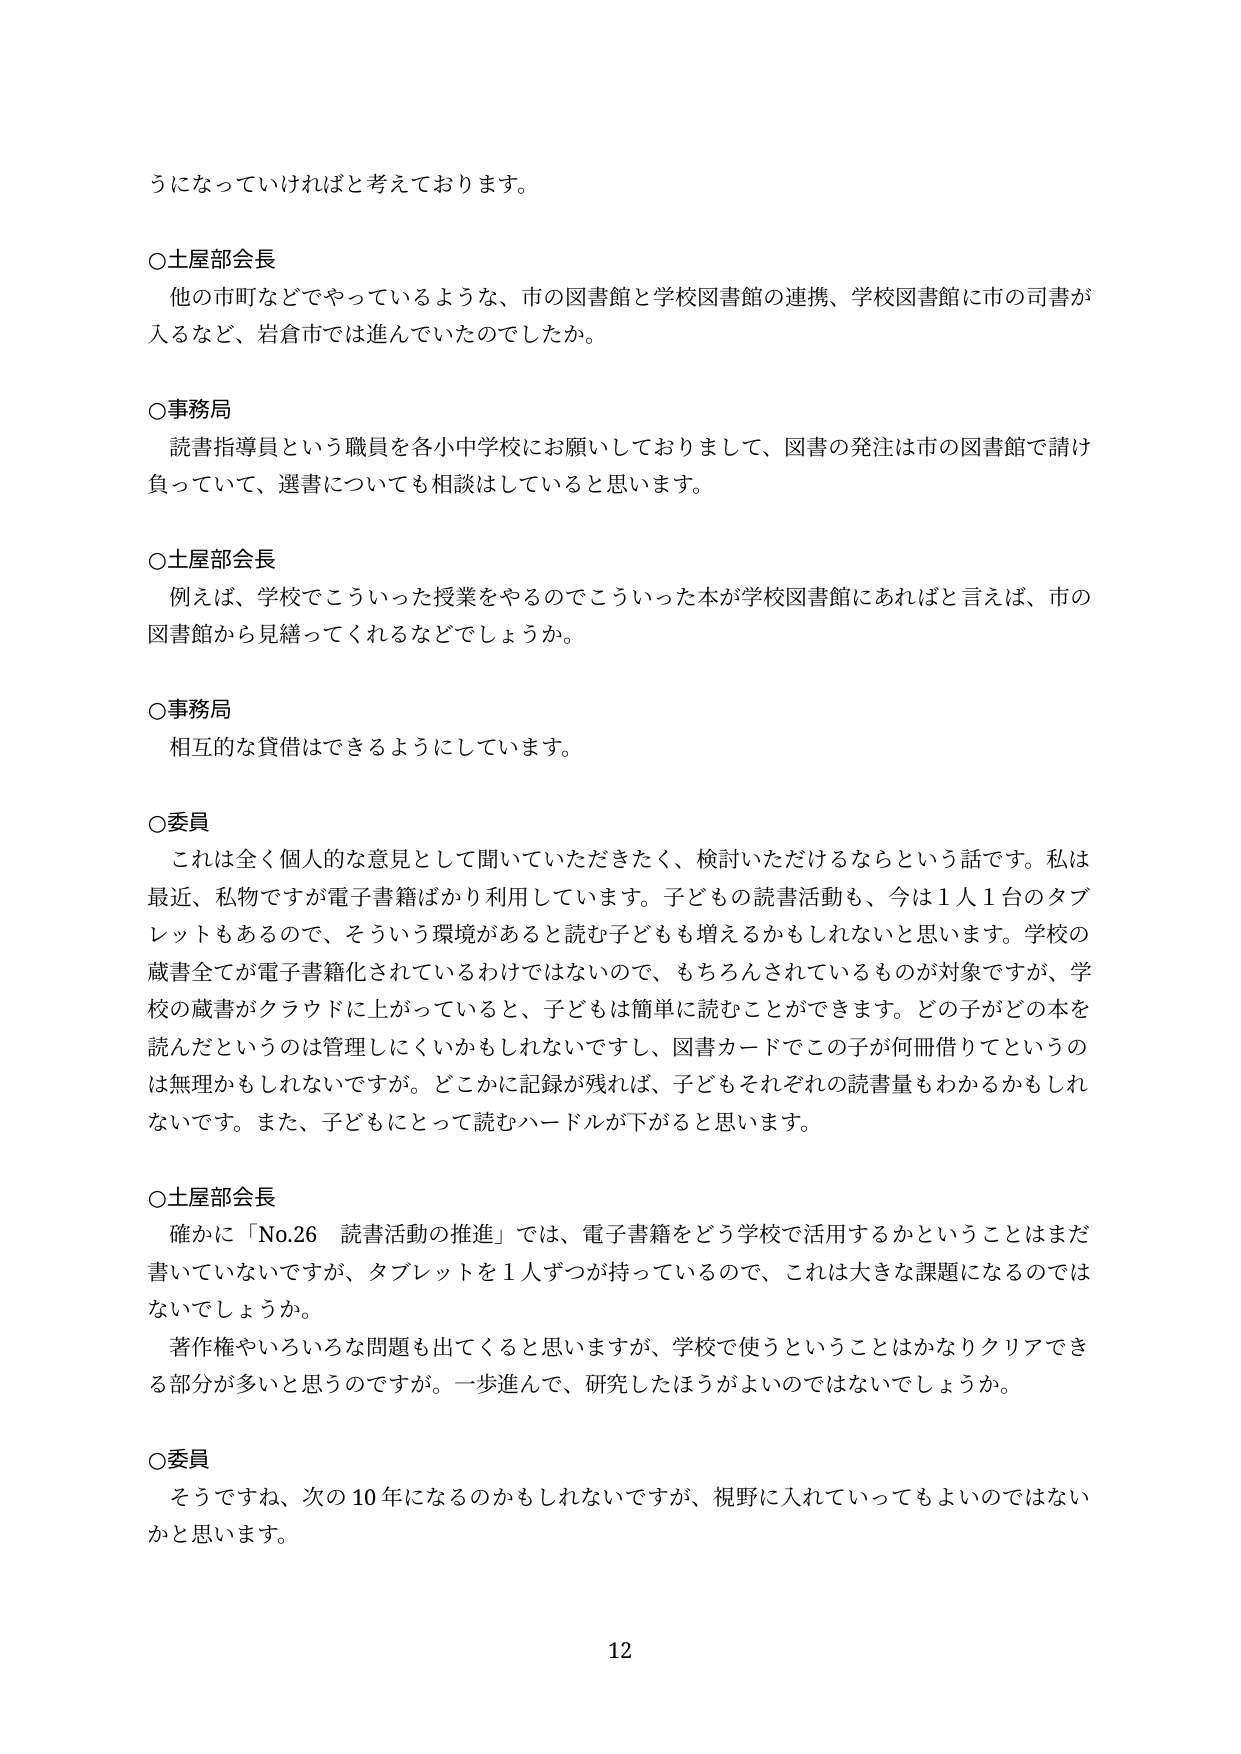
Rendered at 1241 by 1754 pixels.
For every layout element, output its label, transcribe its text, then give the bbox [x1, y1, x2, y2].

text ○土屋部会長 [148, 1177, 1092, 1214]
text 確かに「No.26 読書活動の推進」では、電子書籍をどう学校で活用するかということはまだ書いていないですが、タブレットを１人ずつが持っているので、これは大きな課題になるのではないでしょうか。 [148, 1214, 1092, 1327]
text これは全く個人的な意見として聞いていただきたく、検討いただけるならという話です。私は最近、私物ですが電子書籍ばかり利用しています。子どもの読書活動も、今は１人１台のタブレットもあるので、そういう環境があると読む子どもも増えるかもしれないと思います。学校の蔵書全てが電子書籍化されているわけではないので、もちろんされているものが対象ですが、学校の蔵書がクラウドに上がっていると、子どもは簡単に読むことができます。どの子がどの本を読んだというのは管理しにくいかもしれないですし、図書カードでこの子が何冊借りてというのは無理かもしれないですが。どこかに記録が残れば、子どもそれぞれの読書量もわかるかもしれないです。また、子どもにとって読むハードルが下がると思います。 [148, 839, 1092, 1139]
text 著作権やいろいろな問題も出てくると思いますが、学校で使うということはかなりクリアできる部分が多いと思うのですが。一歩進んで、研究したほうがよいのではないでしょうか。 [148, 1327, 1092, 1402]
text そうですね、次の10年になるのかもしれないですが、視野に入れていってもよいのではないかと思います。 [148, 1477, 1092, 1552]
text 他の市町などでやっているような、市の図書館と学校図書館の連携、学校図書館に市の司書が入るなど、岩倉市では進んでいたのでしたか。 [148, 277, 1092, 352]
text 相互的な貸借はできるようにしています。 [148, 727, 1092, 764]
text ○委員 [148, 1439, 1092, 1477]
text ○委員 [148, 802, 1092, 839]
text ○土屋部会長 [148, 239, 1092, 277]
text ○事務局 [148, 389, 1092, 427]
text ○土屋部会長 [148, 539, 1092, 577]
text ○事務局 [148, 689, 1092, 727]
text 例えば、学校でこういった授業をやるのでこういった本が学校図書館にあればと言えば、市の図書館から見繕ってくれるなどでしょうか。 [148, 577, 1092, 652]
text 読書指導員という職員を各小中学校にお願いしておりまして、図書の発注は市の図書館で請け負っていて、選書についても相談はしていると思います。 [148, 427, 1092, 502]
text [148, 164, 1092, 202]
